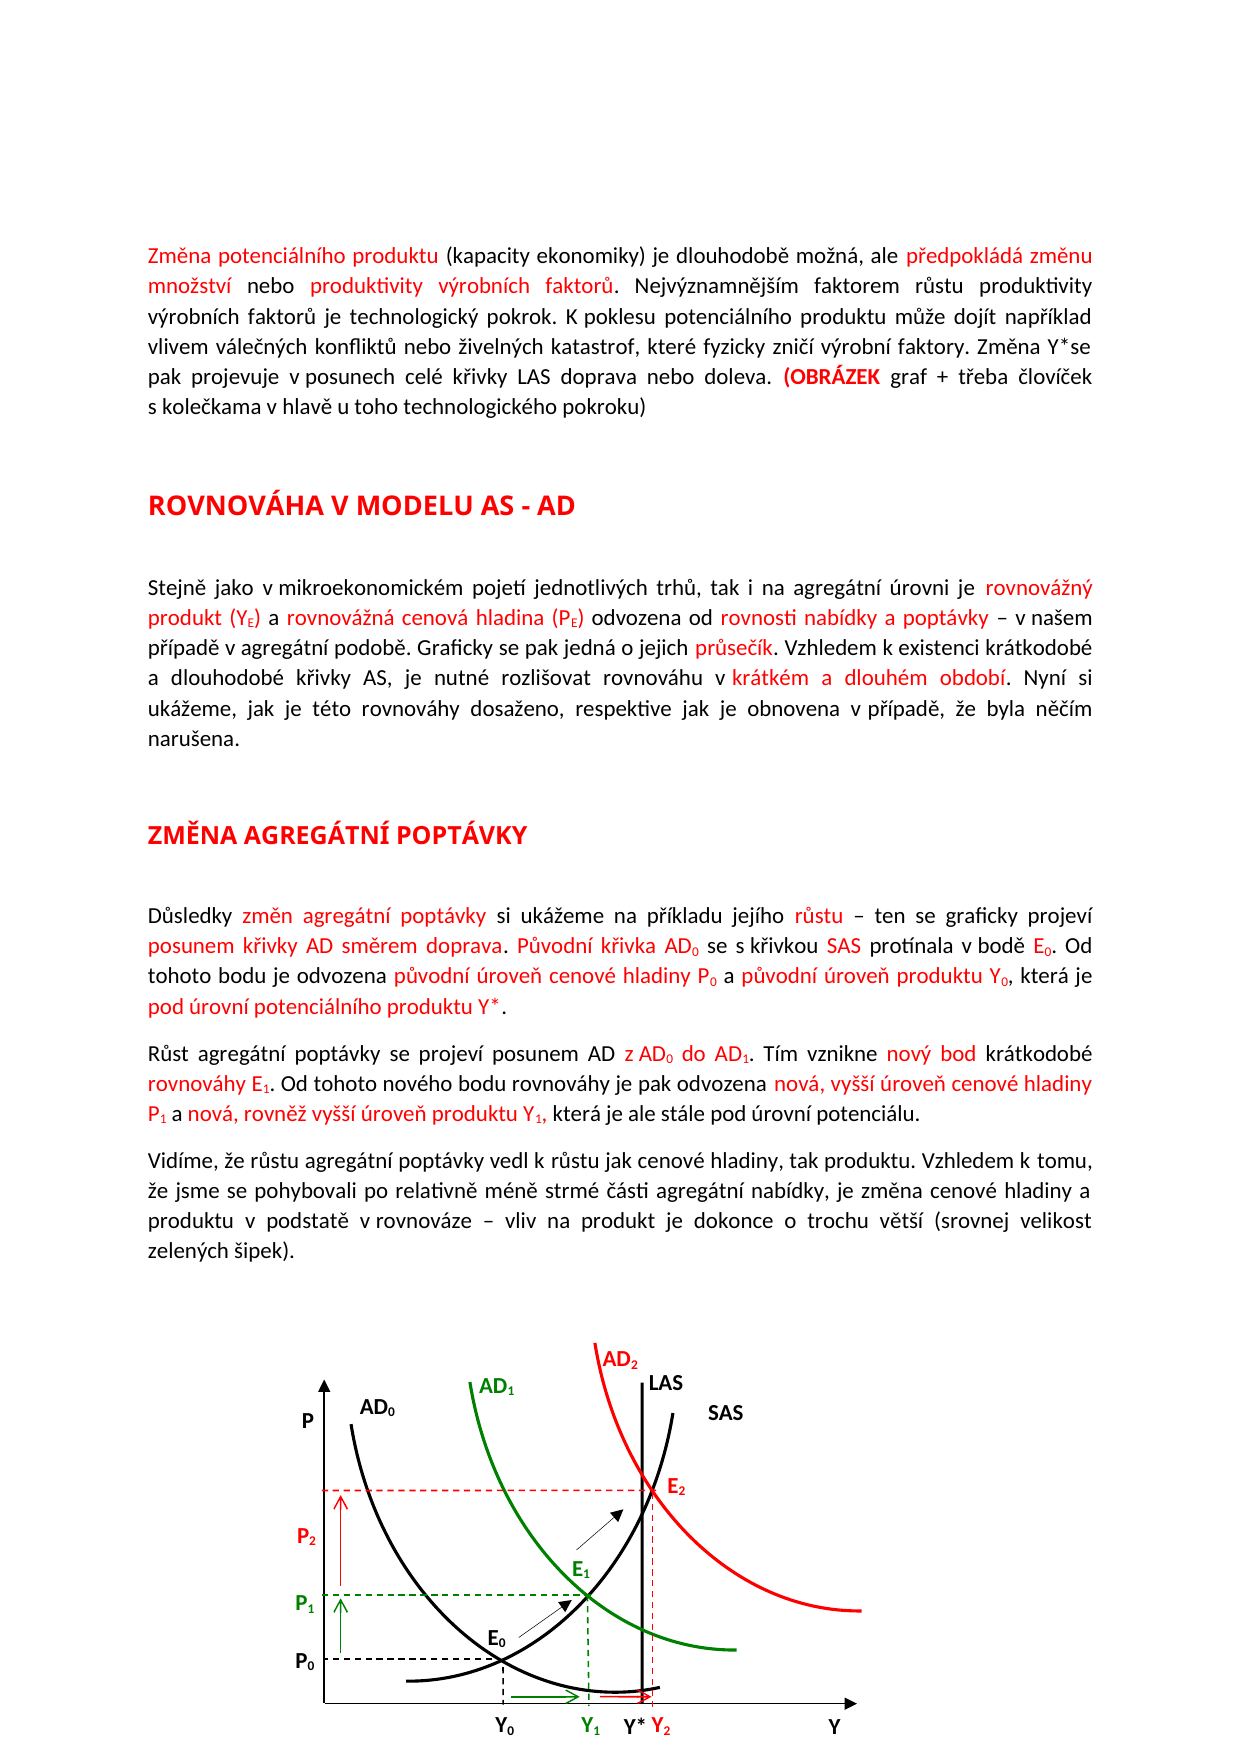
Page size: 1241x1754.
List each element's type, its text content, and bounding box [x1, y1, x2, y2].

subtitle Změna agregátní poptávky [148, 818, 1093, 852]
text Stejně jako v mikroekonomickém pojetí jednotlivých trhů, tak i na agregátní úrovni je rovnovážný produkt (YE) a rovnovážná cenová hladina (PE) odvozena od rovnosti nabídky a poptávky – v našem případě v agregátní podobě. Graficky se pak jedná o jejich průsečík. Vzhledem k existenci krátkodobé a dlouhodobé křivky AS, je nutné rozlišovat rovnováhu v krátkém a dlouhém období. Nyní si ukážeme, jak je této rovnováhy dosaženo, respektive jak je obnovena v případě, že byla něčím narušena. [148, 573, 1093, 752]
text Důsledky změn agregátní poptávky si ukážeme na příkladu jejího růstu – ten se graficky projeví posunem křivky AD směrem doprava. Původní křivka AD0 se s křivkou SAS protínala v bodě E0. Od tohoto bodu je odvozena původní úroveň cenové hladiny P0 a původní úroveň produktu Y0, která je pod úrovní potenciálního produktu Y*. [148, 901, 1093, 1020]
text Vidíme, že růstu agregátní poptávky vedl k růstu jak cenové hladiny, tak produktu. Vzhledem k tomu, že jsme se pohybovali po relativně méně strmé části agregátní nabídky, je změna cenové hladiny a produktu v podstatě v rovnováze – vliv na produkt je dokonce o trochu větší (srovnej velikost zelených šipek). [148, 1146, 1093, 1265]
subtitle Rovnováha v modelu AS - AD [148, 486, 1093, 523]
text Změna potenciálního produktu (kapacity ekonomiky) je dlouhodobě možná, ale předpokládá změnu množství nebo produktivity výrobních faktorů. Nejvýznamnějším faktorem růstu produktivity výrobních faktorů je technologický pokrok. K poklesu potenciálního produktu může dojít například vlivem válečných konfliktů nebo živelných katastrof, které fyzicky zničí výrobní faktory. Změna Y*se pak projevuje v posunech celé křivky LAS doprava nebo doleva. (OBRÁZEK graf + třeba človíček s kolečkama v hlavě u toho technologického pokroku) [148, 241, 1093, 420]
text Růst agregátní poptávky se projeví posunem AD z AD0 do AD1. Tím vznikne nový bod krátkodobé rovnováhy E1. Od tohoto nového bodu rovnováhy je pak odvozena nová, vyšší úroveň cenové hladiny P1 a nová, rovněž vyšší úroveň produktu Y1, která je ale stále pod úrovní potenciálu. [148, 1039, 1093, 1127]
